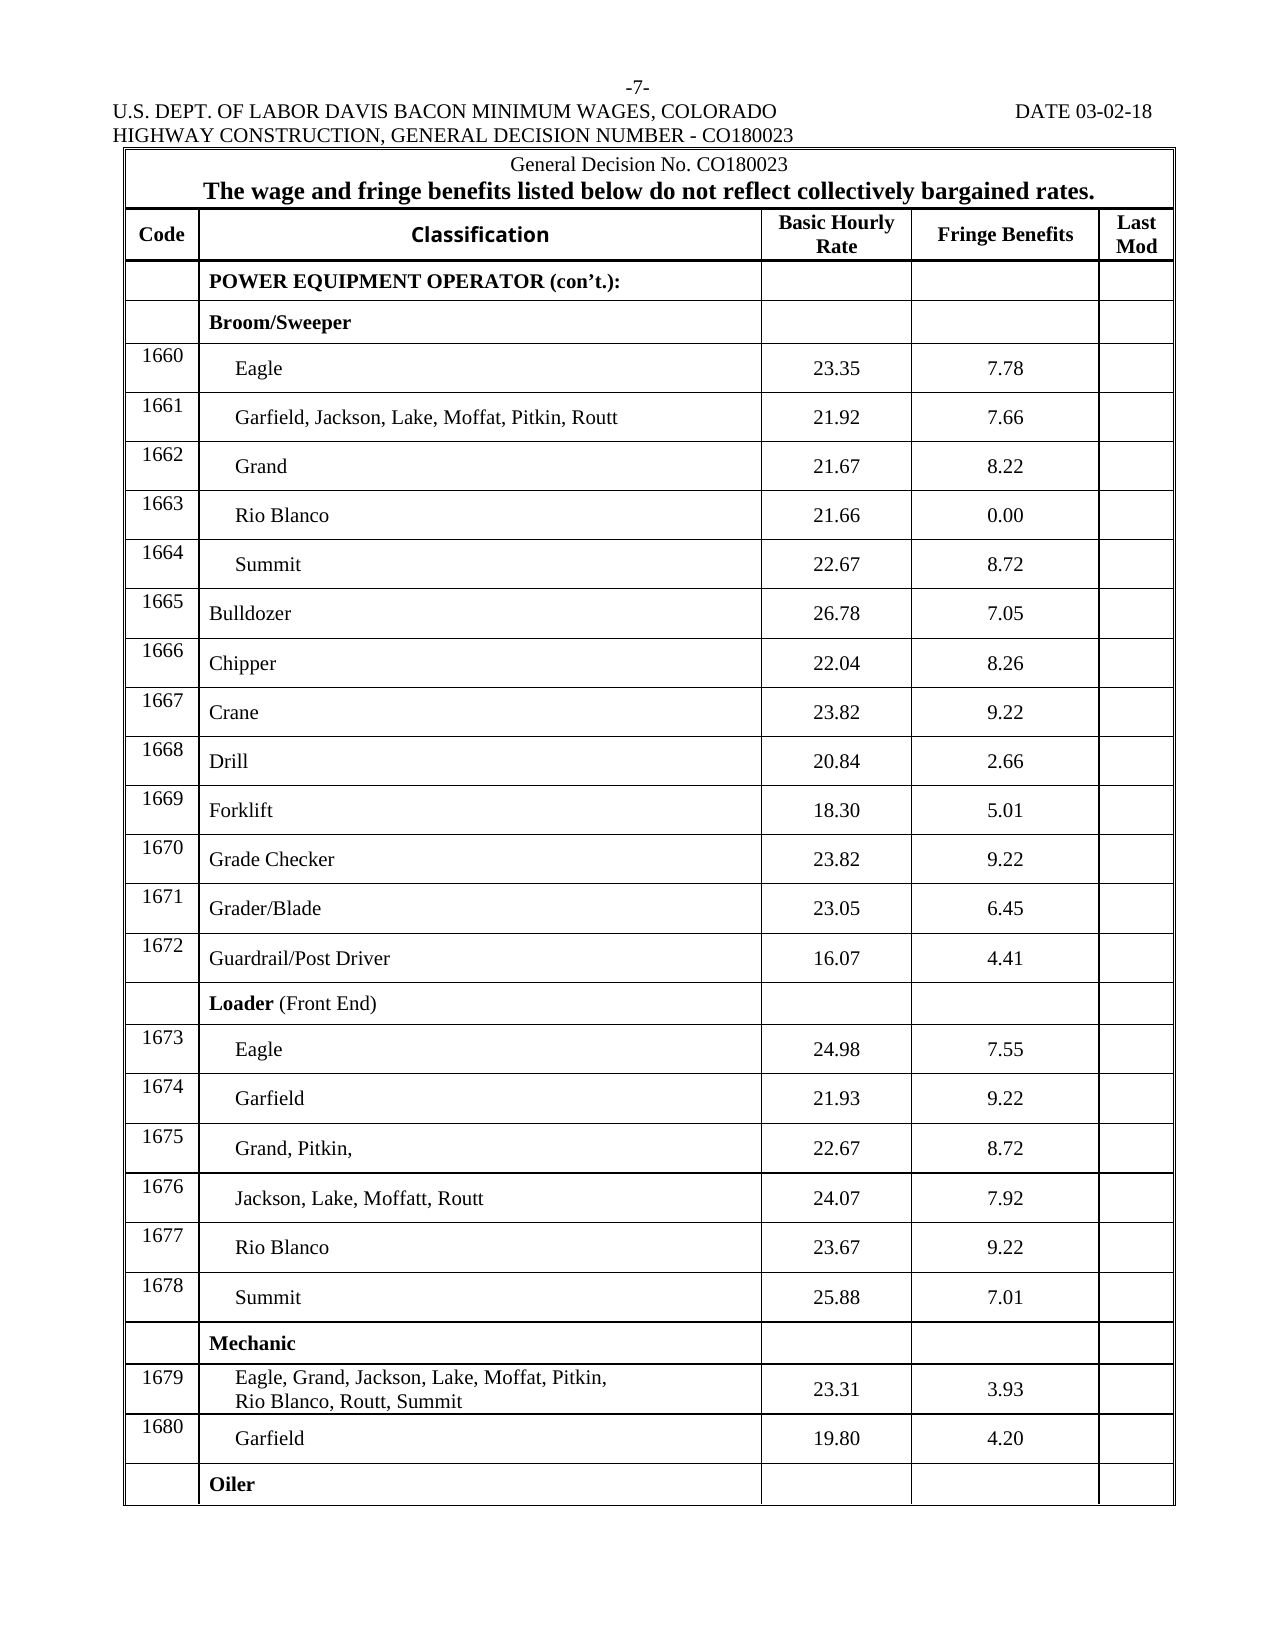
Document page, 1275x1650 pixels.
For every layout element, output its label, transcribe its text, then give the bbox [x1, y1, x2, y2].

table_cell [126, 835, 198, 883]
table_cell 9.22 [912, 1223, 1098, 1271]
table_cell Fringe Benefits [912, 210, 1098, 258]
table_cell [912, 1323, 1098, 1363]
table_cell Rio Blanco [200, 491, 761, 539]
table_cell 23.05 [762, 884, 911, 932]
table_cell Forklift [200, 786, 761, 834]
table_cell Rio Blanco [200, 1223, 761, 1271]
table_cell [126, 1174, 198, 1222]
table_cell 9.22 [912, 835, 1098, 883]
table_cell [1100, 983, 1173, 1023]
table_cell [126, 934, 198, 982]
table_cell [1100, 1124, 1173, 1172]
table_cell [1100, 786, 1173, 834]
table_cell 21.67 [762, 442, 911, 490]
table_cell 22.67 [762, 1124, 911, 1172]
table_cell [912, 1464, 1098, 1504]
table_cell 2.66 [912, 737, 1098, 785]
table_cell [762, 262, 911, 300]
table_cell [126, 1124, 198, 1172]
table_cell Loader (Front End) [200, 983, 761, 1023]
table_cell [1100, 589, 1173, 637]
table_cell [1100, 393, 1173, 441]
table_cell Oiler [200, 1464, 761, 1504]
table_cell [126, 1074, 198, 1122]
table_cell 18.30 [762, 786, 911, 834]
table_cell [1100, 835, 1173, 883]
table_cell 7.66 [912, 393, 1098, 441]
table_cell [126, 737, 198, 785]
table_cell 21.66 [762, 491, 911, 539]
table_cell [762, 1464, 911, 1504]
table_cell [1100, 688, 1173, 736]
table_cell [1100, 1365, 1173, 1413]
table_cell Eagle [200, 1025, 761, 1073]
table_cell 22.04 [762, 639, 911, 687]
table_cell [1100, 1074, 1173, 1122]
table_cell [126, 1365, 198, 1413]
table_cell POWER EQUIPMENT OPERATOR (con’t.): [200, 262, 761, 300]
table_cell Summit [200, 540, 761, 588]
table_cell 3.93 [912, 1365, 1098, 1413]
table_cell [126, 1223, 198, 1271]
table_cell [1100, 301, 1173, 342]
table_cell [126, 491, 198, 539]
table_cell Garfield [200, 1074, 761, 1122]
table_cell 4.20 [912, 1415, 1098, 1462]
table_cell [1100, 1273, 1173, 1321]
table_cell [1100, 1464, 1173, 1504]
table_cell [1100, 1323, 1173, 1363]
table_cell [912, 983, 1098, 1023]
table_cell [126, 262, 198, 300]
table_cell 7.78 [912, 344, 1098, 392]
table_cell 23.82 [762, 835, 911, 883]
table_cell [1100, 491, 1173, 539]
table_cell 25.88 [762, 1273, 911, 1321]
table_cell 4.41 [912, 934, 1098, 982]
table_cell 0.00 [912, 491, 1098, 539]
table_cell Broom/Sweeper [200, 301, 761, 342]
table_cell [762, 301, 911, 342]
table_cell [126, 1415, 198, 1462]
table_cell Eagle, Grand, Jackson, Lake, Moffat, Pitkin, Rio Blanco, Routt, Summit [200, 1365, 761, 1413]
table_cell Grader/Blade [200, 884, 761, 932]
table_cell Drill [200, 737, 761, 785]
table_cell 23.82 [762, 688, 911, 736]
table_cell Garfield [200, 1415, 761, 1462]
table_cell [1100, 1415, 1173, 1462]
table_cell 21.93 [762, 1074, 911, 1122]
table_cell [1100, 934, 1173, 982]
table_cell [126, 393, 198, 441]
table_cell Garfield, Jackson, Lake, Moffat, Pitkin, Routt [200, 393, 761, 441]
table_cell [126, 301, 198, 342]
table_cell [762, 983, 911, 1023]
table_cell [1100, 540, 1173, 588]
table_cell [1100, 344, 1173, 392]
table_cell 7.05 [912, 589, 1098, 637]
table_cell [1100, 1174, 1173, 1222]
table_cell 22.67 [762, 540, 911, 588]
table_cell [126, 589, 198, 637]
table_cell [126, 1025, 198, 1073]
table_cell 9.22 [912, 1074, 1098, 1122]
table_cell [1100, 1223, 1173, 1271]
table_cell Code [126, 210, 198, 258]
table_cell Chipper [200, 639, 761, 687]
table_cell Crane [200, 688, 761, 736]
table_cell [126, 884, 198, 932]
table_cell 8.72 [912, 1124, 1098, 1172]
table_cell 7.01 [912, 1273, 1098, 1321]
table_cell [126, 639, 198, 687]
table_cell 23.67 [762, 1223, 911, 1271]
table_cell [1100, 884, 1173, 932]
table_cell [126, 1273, 198, 1321]
table_cell Mechanic [200, 1323, 761, 1363]
table_cell 26.78 [762, 589, 911, 637]
table_cell [126, 1464, 198, 1504]
table_cell [1100, 442, 1173, 490]
table_cell 6.45 [912, 884, 1098, 932]
table_cell 8.26 [912, 639, 1098, 687]
table_cell [1100, 262, 1173, 300]
table_cell Summit [200, 1273, 761, 1321]
table_cell 8.22 [912, 442, 1098, 490]
table_cell Eagle [200, 344, 761, 392]
table_cell 23.31 [762, 1365, 911, 1413]
table_cell 7.55 [912, 1025, 1098, 1073]
table_cell 19.80 [762, 1415, 911, 1462]
table_cell [126, 442, 198, 490]
table_cell Guardrail/Post Driver [200, 934, 761, 982]
table_cell [912, 262, 1098, 300]
table_cell 24.07 [762, 1174, 911, 1222]
table_cell Jackson, Lake, Moffatt, Routt [200, 1174, 761, 1222]
table_cell 23.35 [762, 344, 911, 392]
table_cell Classification [200, 210, 761, 258]
table_cell [126, 983, 198, 1023]
table_cell [1100, 639, 1173, 687]
table_cell Grade Checker [200, 835, 761, 883]
table_cell Grand [200, 442, 761, 490]
table_cell [1100, 737, 1173, 785]
table_cell Last Mod [1100, 210, 1173, 258]
table_cell Bulldozer [200, 589, 761, 637]
table_cell 24.98 [762, 1025, 911, 1073]
table_cell 9.22 [912, 688, 1098, 736]
table_cell [762, 1323, 911, 1363]
table_cell Basic Hourly Rate [762, 210, 911, 258]
table_cell [126, 786, 198, 834]
table_cell 16.07 [762, 934, 911, 982]
table_cell 8.72 [912, 540, 1098, 588]
table_header General Decision No. CO180023 The wage and fringe benefits listed below do not reflect collectively bargained rates. [126, 150, 1173, 207]
table_cell 7.92 [912, 1174, 1098, 1222]
table_cell 5.01 [912, 786, 1098, 834]
table_cell 21.92 [762, 393, 911, 441]
table_cell [126, 344, 198, 392]
table_cell 20.84 [762, 737, 911, 785]
table_cell [912, 301, 1098, 342]
table_cell [126, 540, 198, 588]
table_cell [1100, 1025, 1173, 1073]
table_cell Grand, Pitkin, [200, 1124, 761, 1172]
table_cell [126, 688, 198, 736]
table_cell [126, 1323, 198, 1363]
